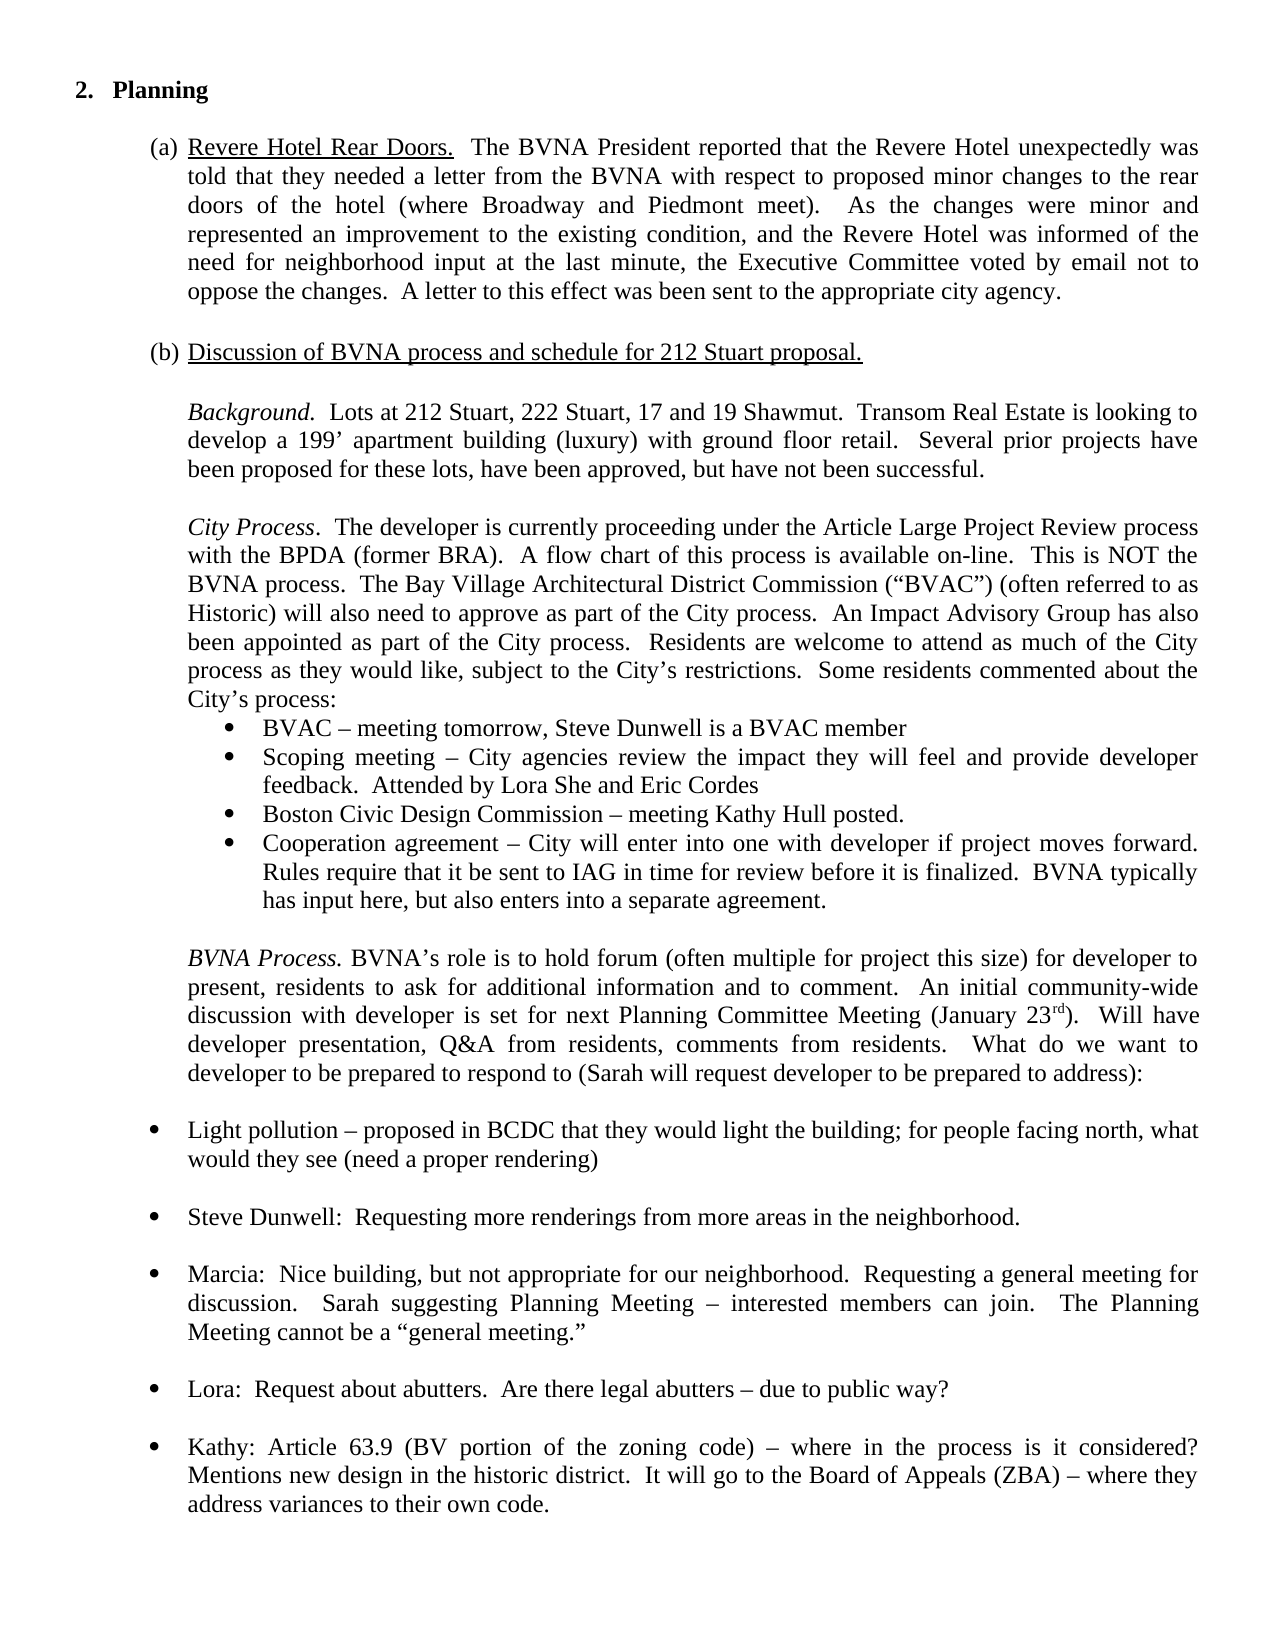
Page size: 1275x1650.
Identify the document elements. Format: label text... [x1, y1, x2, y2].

list Kathy: Article 63.9 (BV portion of the zoning code) – where in the process is it considered? Mentions new design in the historic district. It will go to the Board of Appeals (ZBA) – where they address variances to their own code. [150, 1432, 1200, 1518]
list Background. Lots at 212 Stuart, 222 Stuart, 17 and 19 Shawmut. Transom Real Estate is looking to develop a 199’ apartment building (luxury) with ground floor retail. Several prior projects have been proposed for these lots, have been approved, but have not been successful. [187, 397, 1200, 483]
list Steve Dunwell: Requesting more renderings from more areas in the neighborhood. [150, 1202, 1200, 1230]
list Lora: Request about abutters. Are there legal abutters – due to public way? [150, 1374, 1200, 1403]
list City Process. The developer is currently proceeding under the Article Large Project Review process with the BPDA (former BRA). A flow chart of this process is available on-line. This is NOT the BVNA process. The Bay Village Architectural District Commission (“BVAC”) (often referred to as Historic) will also need to approve as part of the City process. An Impact Advisory Group has also been appointed as part of the City process. Residents are welcome to attend as much of the City process as they would like, subject to the City’s restrictions. Some residents commented about the City’s process: [187, 512, 1200, 713]
list Planning [75, 75, 1200, 104]
list Discussion of BVNA process and schedule for 212 Stuart proposal. [150, 334, 1200, 368]
list BVNA Process. BVNA’s role is to hold forum (often multiple for project this size) for developer to present, residents to ask for additional information and to comment. An initial community-wide discussion with developer is set for next Planning Committee Meeting (January 23rd). Will have developer presentation, Q&A from residents, comments from residents. What do we want to developer to be prepared to respond to (Sarah will request developer to be prepared to address): [187, 943, 1200, 1087]
list Boston Civic Design Commission – meeting Kathy Hull posted. [225, 799, 1200, 828]
list Scoping meeting – City agencies review the impact they will feel and provide developer feedback. Attended by Lora She and Eric Cordes [225, 742, 1200, 799]
list Revere Hotel Rear Doors. The BVNA President reported that the Revere Hotel unexpectedly was told that they needed a letter from the BVNA with respect to proposed minor changes to the rear doors of the hotel (where Broadway and Piedmont meet). As the changes were minor and represented an improvement to the existing condition, and the Revere Hotel was informed of the need for neighborhood input at the last minute, the Executive Committee voted by email not to oppose the changes. A letter to this effect was been sent to the appropriate city agency. [150, 132, 1200, 305]
list BVAC – meeting tomorrow, Steve Dunwell is a BVAC member [225, 713, 1200, 742]
list Cooperation agreement – City will enter into one with developer if project moves forward. Rules require that it be sent to IAG in time for review before it is finalized. BVNA typically has input here, but also enters into a separate agreement. [225, 828, 1200, 914]
list Light pollution – proposed in BCDC that they would light the building; for people facing north, what would they see (need a proper rendering) [150, 1115, 1200, 1173]
list Marcia: Nice building, but not appropriate for our neighborhood. Requesting a general meeting for discussion. Sarah suggesting Planning Meeting – interested members can join. The Planning Meeting cannot be a “general meeting.” [150, 1259, 1200, 1345]
